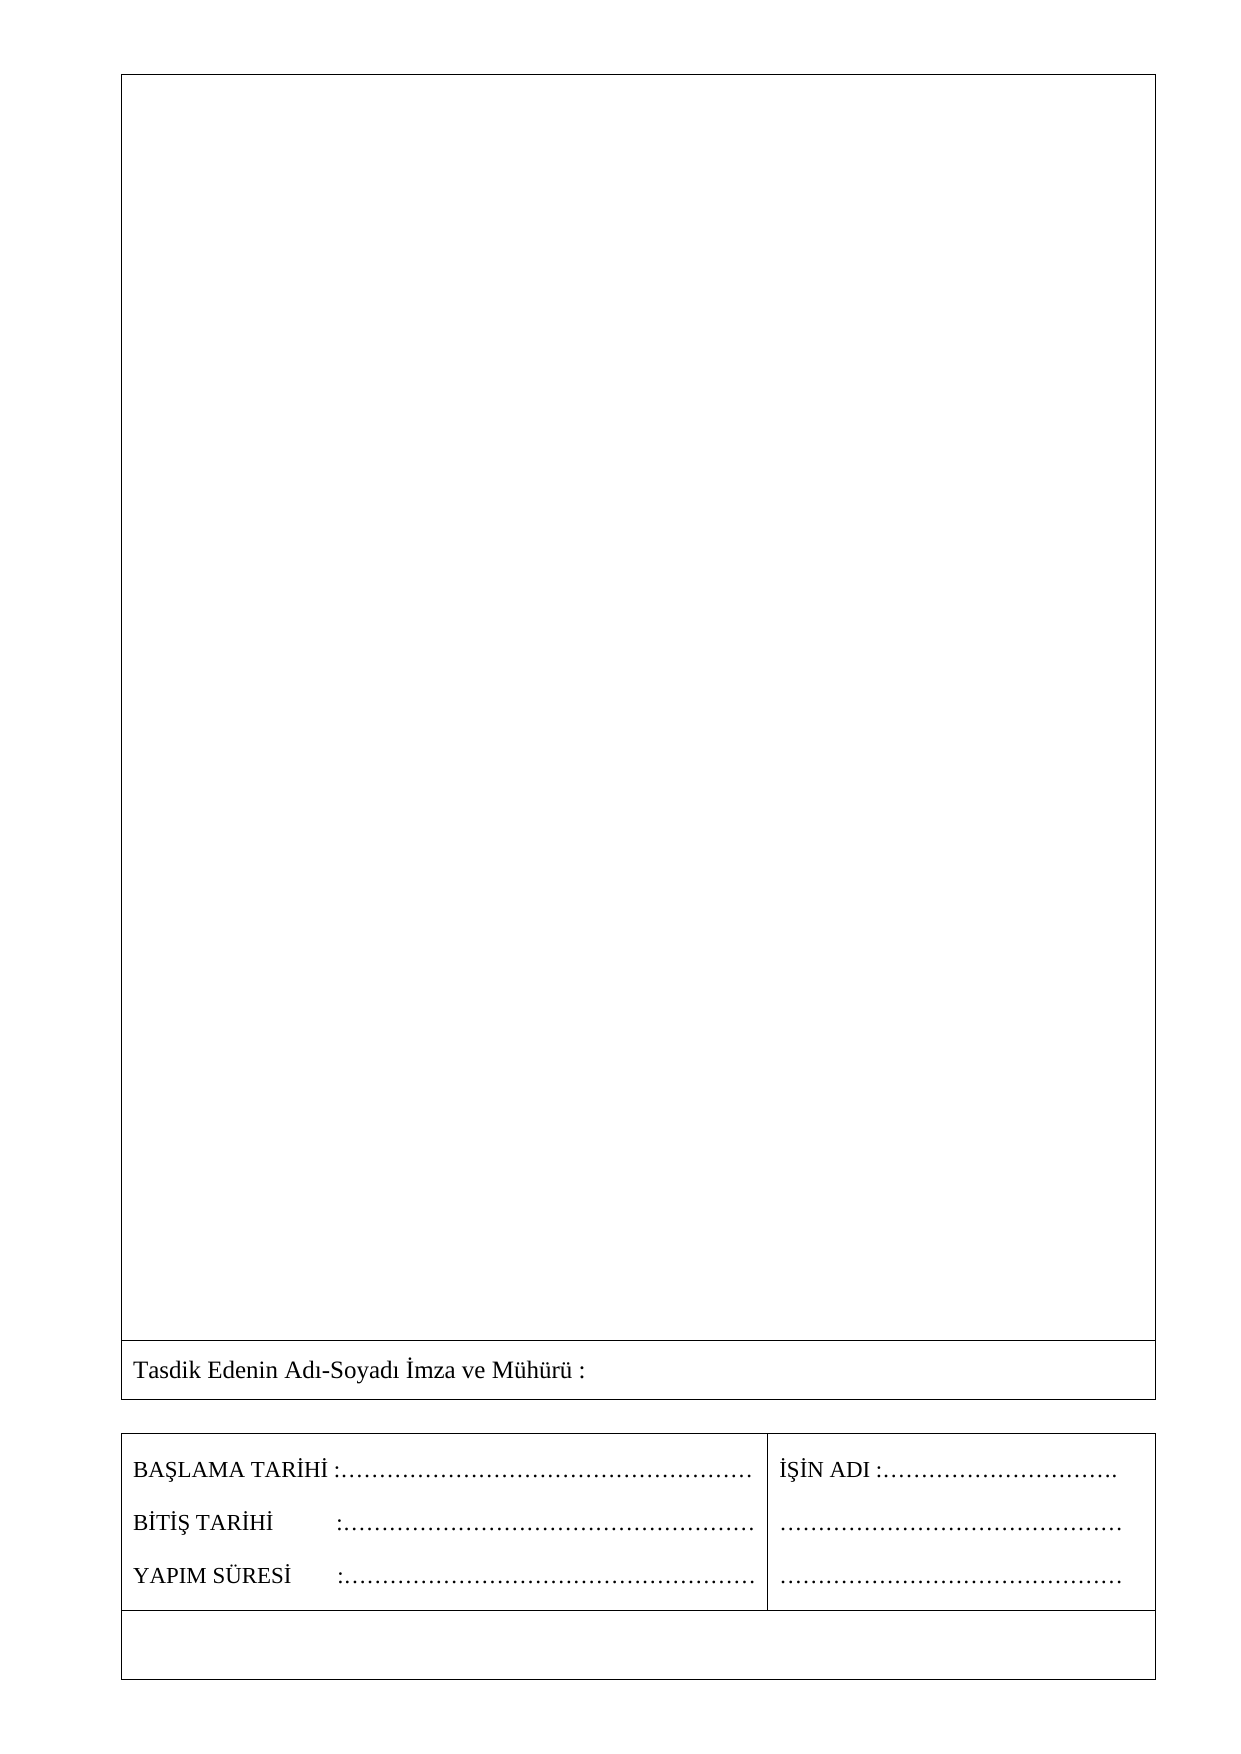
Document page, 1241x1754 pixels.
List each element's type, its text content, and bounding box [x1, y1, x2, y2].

table_cell [122, 75, 1155, 1340]
table_header BAŞLAMA TARİHİ :……………………………………………… BİTİŞ TARİHİ :……………………………………………… YAPIM SÜRESİ :……………………………………………… [122, 1434, 767, 1610]
table_cell Tasdik Edenin Adı-Soyadı İmza ve Mühürü : [122, 1341, 1155, 1399]
table_cell [122, 1611, 1155, 1679]
table_header İŞİN ADI :…………………………. ……………………………………… ……………………………………… [768, 1434, 1155, 1610]
